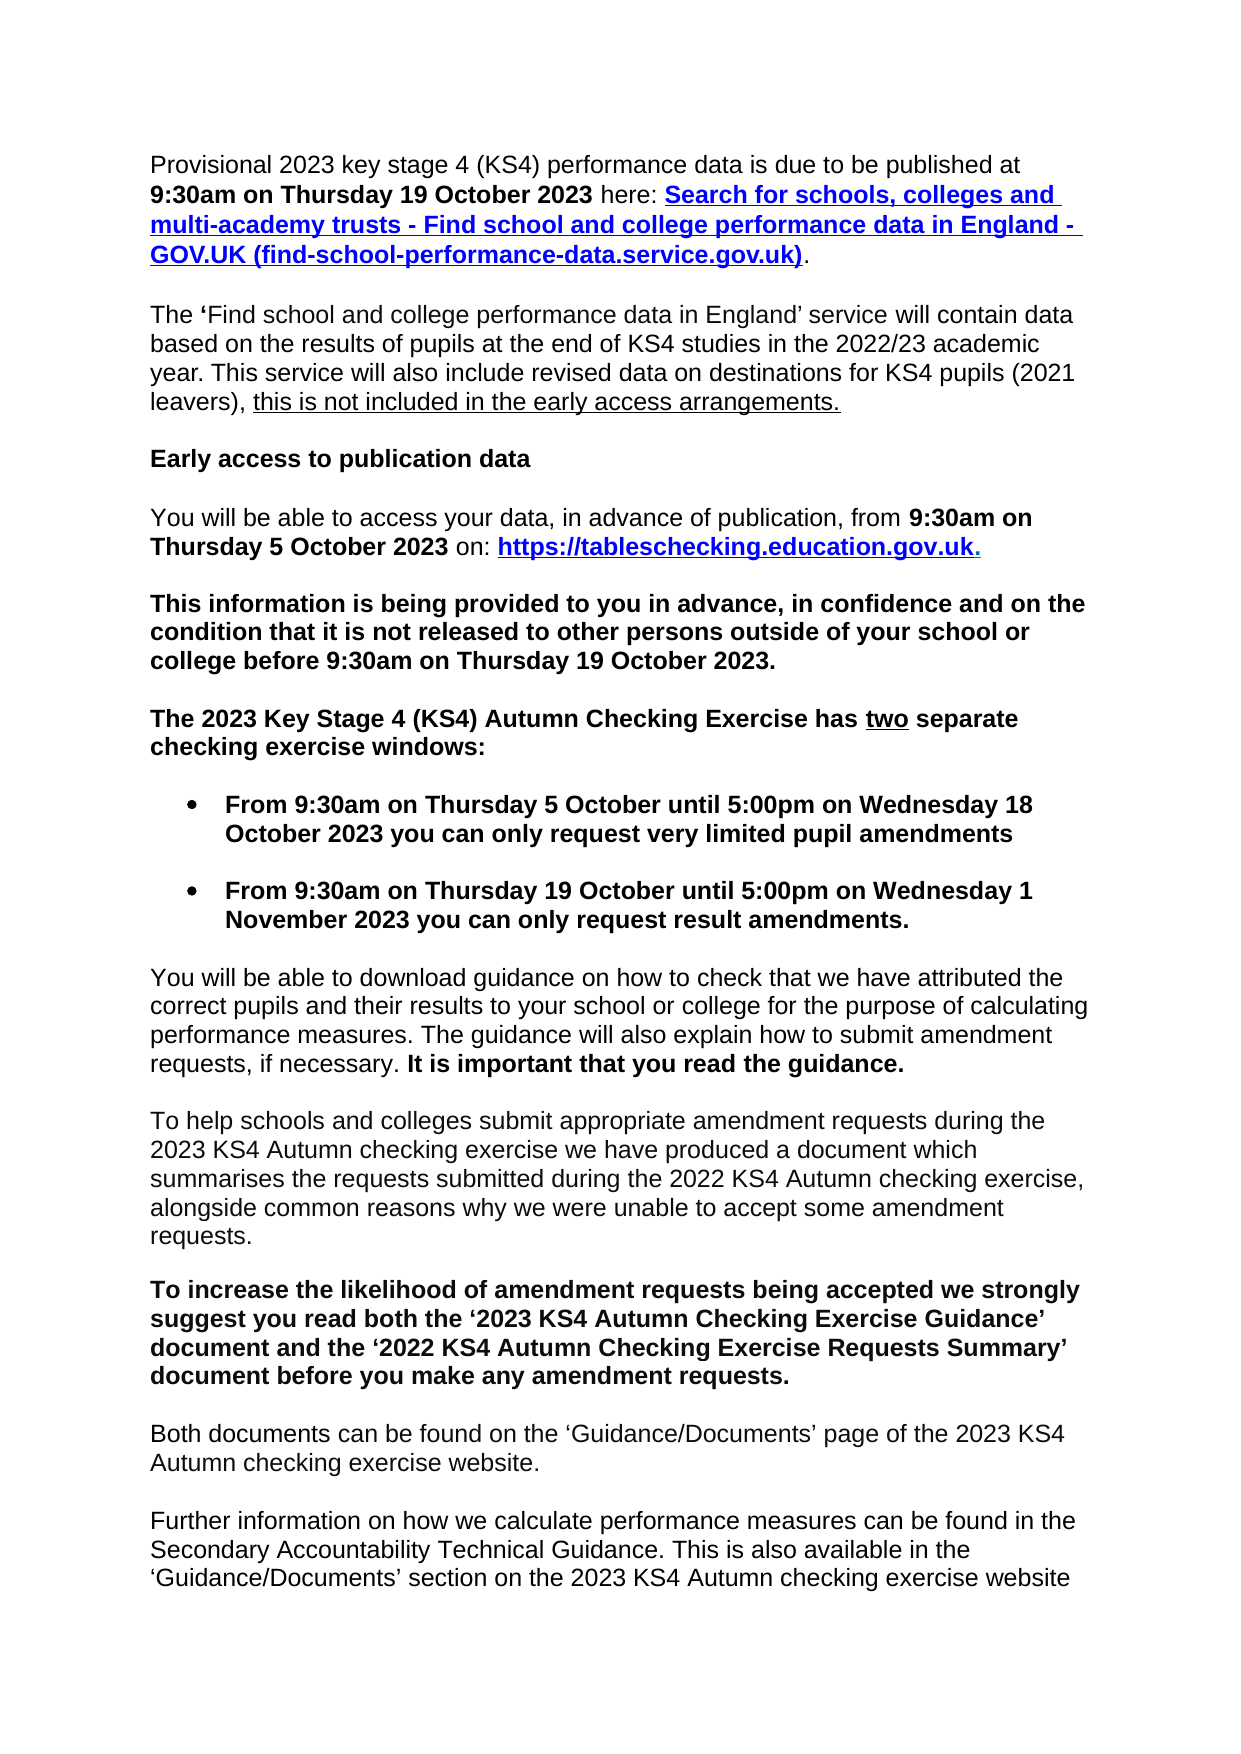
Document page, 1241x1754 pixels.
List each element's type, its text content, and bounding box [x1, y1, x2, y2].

text You will be able to access your data, in advance of publication, from 9:30am on Thursday 5 October 2023 on: https://tableschecking.education.gov.uk. [150, 503, 1090, 561]
list From 9:30am on Thursday 19 October until 5:00pm on Wednesday 1 November 2023 you can only request result amendments. [187, 876, 1090, 934]
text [150, 1506, 1090, 1592]
subtitle The ‘Find school and college performance data in England’ service will contain data based on the results of pupils at the end of KS4 studies in the 2022/23 academic year. This service will also include revised data on destinations for KS4 pupils (2021 leavers), this is not included in the early access arrangements. [150, 301, 1090, 416]
subtitle Early access to publication data [150, 444, 1090, 473]
text To help schools and colleges submit appropriate amendment requests during the 2023 KS4 Autumn checking exercise we have produced a document which summarises the requests submitted during the 2022 KS4 Autumn checking exercise, alongside common reasons why we were unable to accept some amendment requests. [253, 1106, 1090, 1250]
text Both documents can be found on the ‘Guidance/Documents’ page of the 2023 KS4 Autumn checking exercise website. [541, 1419, 1090, 1477]
list From 9:30am on Thursday 5 October until 5:00pm on Wednesday 18 October 2023 you can only request very limited pupil amendments [187, 790, 1090, 847]
text You will be able to download guidance on how to check that we have attributed the correct pupils and their results to your school or college for the purpose of calculating performance measures. The guidance will also explain how to submit amendment requests, if necessary. It is important that you read the guidance. [150, 963, 1090, 1078]
subtitle This information is being provided to you in advance, in confidence and on the condition that it is not released to other persons outside of your school or college before 9:30am on Thursday 19 October 2023. [150, 589, 1090, 675]
subtitle Provisional 2023 key stage 4 (KS4) performance data is due to be published at 9:30am on Thursday 19 October 2023 here: Search for schools, colleges and multi-academy trusts - Find school and college performance data in England - GOV.UK (find-school-performance-data.service.gov.uk). [150, 150, 1090, 269]
text To increase the likelihood of amendment requests being accepted we strongly suggest you read both the ‘2023 KS4 Autumn Checking Exercise Guidance’ document and the ‘2022 KS4 Autumn Checking Exercise Requests Summary’ document before you make any amendment requests. [791, 1275, 1090, 1390]
text The 2023 Key Stage 4 (KS4) Autumn Checking Exercise has two separate checking exercise windows: [150, 704, 1090, 761]
